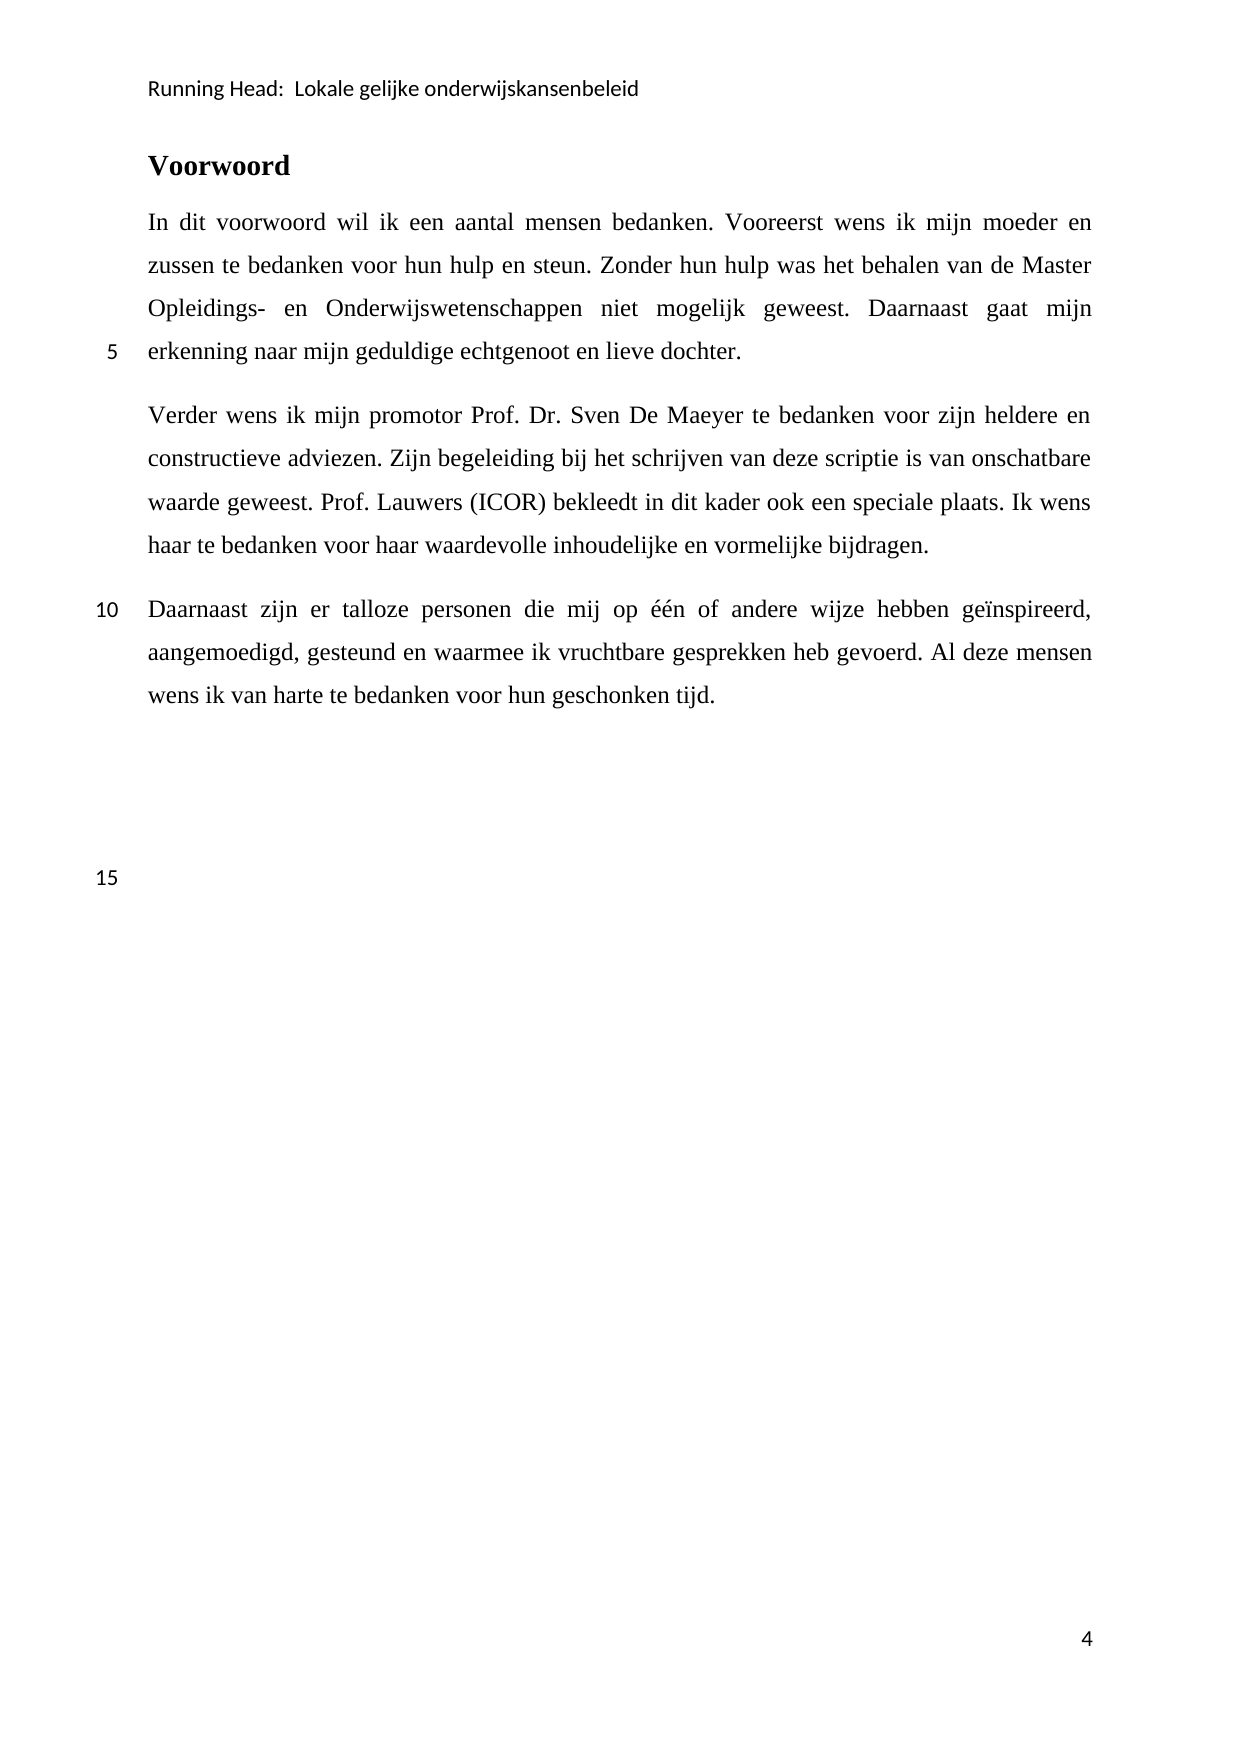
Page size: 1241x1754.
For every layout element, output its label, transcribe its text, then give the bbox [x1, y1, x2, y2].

text Daarnaast zijn er talloze personen die mij op één of andere wijze hebben geïnspireerd, aangemoedigd, gesteund en waarmee ik vruchtbare gesprekken heb gevoerd. Al deze mensen wens ik van harte te bedanken voor hun geschonken tijd. [148, 594, 1093, 709]
text Verder wens ik mijn promotor Prof. Dr. Sven De Maeyer te bedanken voor zijn heldere en constructieve adviezen. Zijn begeleiding bij het schrijven van deze scriptie is van onschatbare waarde geweest. Prof. Lauwers (ICOR) bekleedt in dit kader ook een speciale plaats. Ik wens haar te bedanken voor haar waardevolle inhoudelijke en vormelijke bijdragen. [148, 400, 1093, 558]
text Voorwoord [148, 148, 1093, 181]
text In dit voorwoord wil ik een aantal mensen bedanken. Vooreerst wens ik mijn moeder en zussen te bedanken voor hun hulp en steun. Zonder hun hulp was het behalen van de Master Opleidings- en Onderwijswetenschappen niet mogelijk geweest. Daarnaast gaat mijn erkenning naar mijn geduldige echtgenoot en lieve dochter. [148, 207, 1093, 365]
